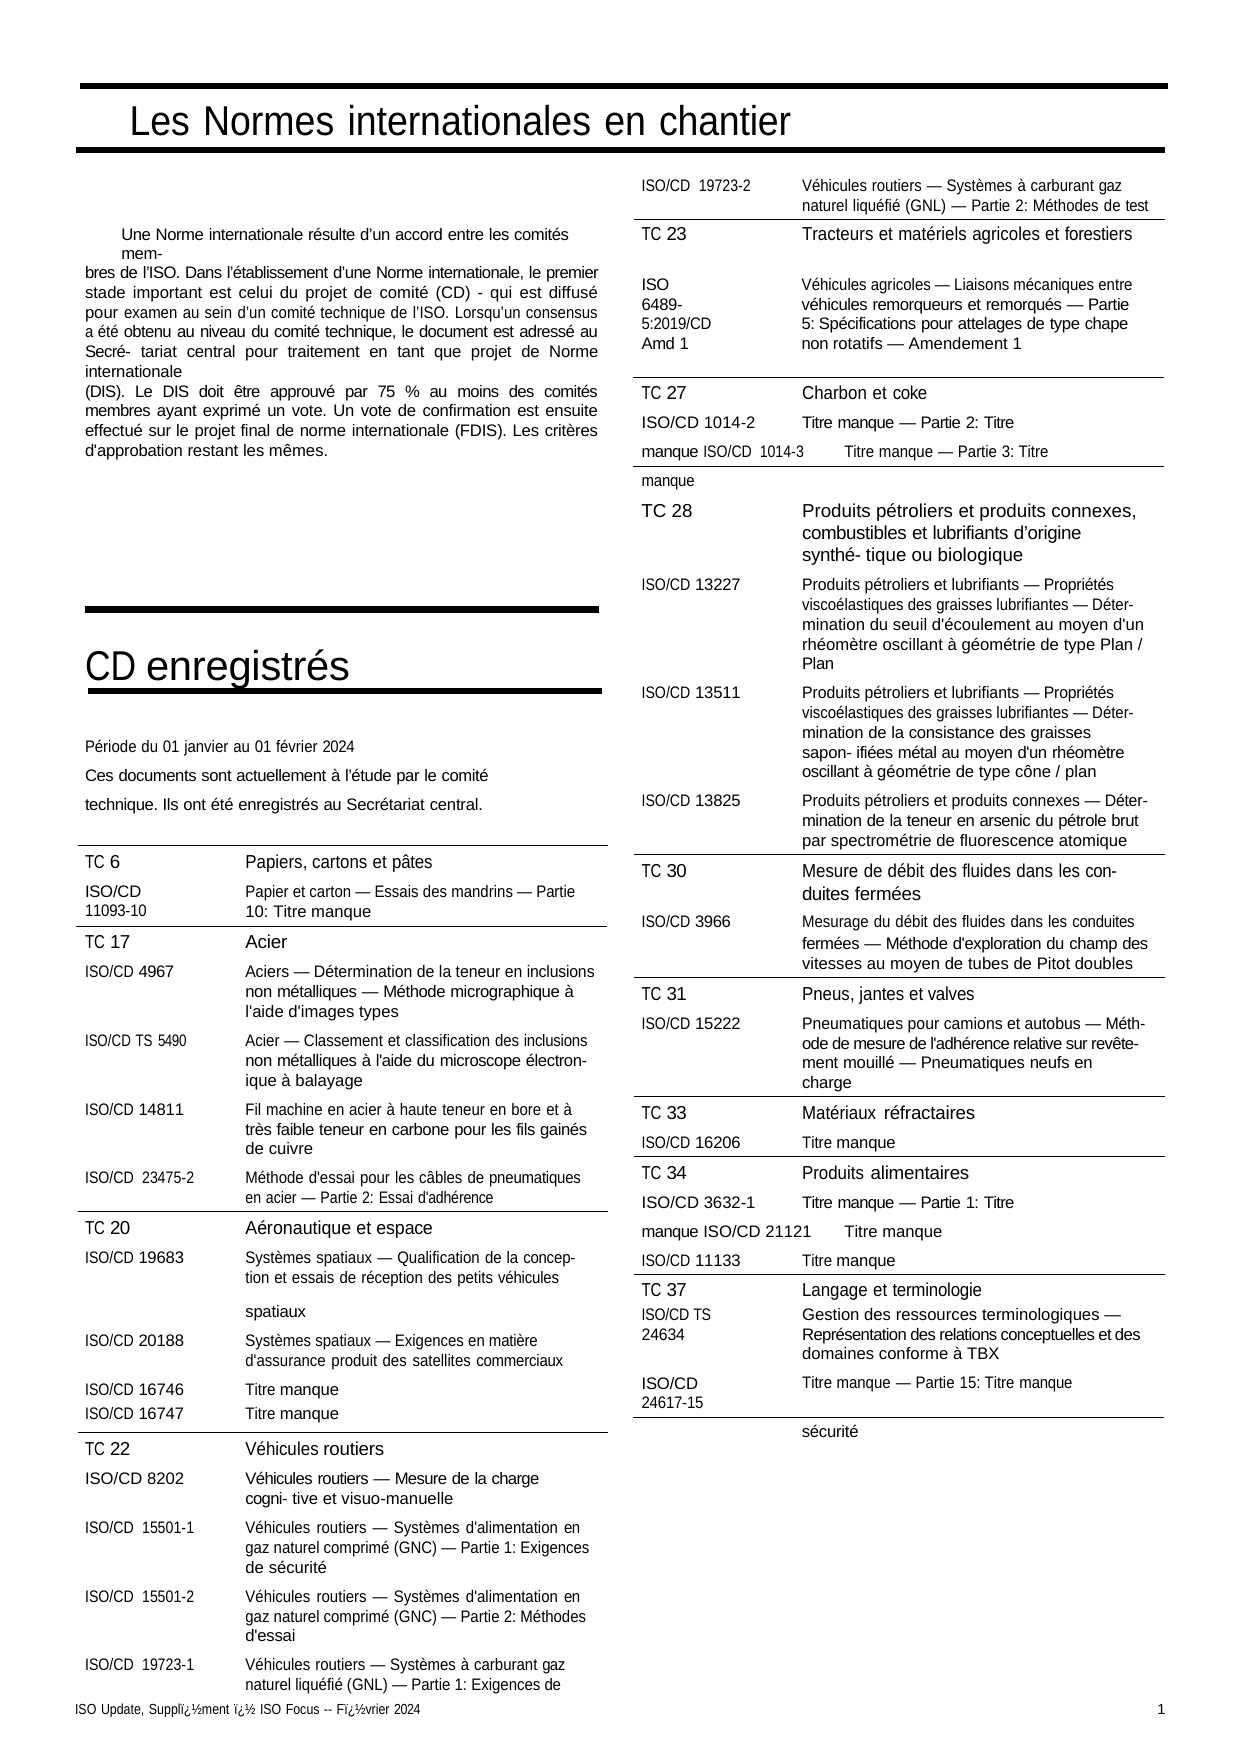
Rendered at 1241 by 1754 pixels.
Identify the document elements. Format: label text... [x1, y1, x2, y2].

text ISO/CD 13825 Produits pétroliers et produits connexes — Déter- [641, 791, 1180, 810]
text ISO/CD 3966 Mesurage du débit des fluides dans les conduites [641, 914, 1180, 931]
text bres de l’ISO. Dans l’établissement d’une Norme internationale, le premier stade important est celui du projet de comité (CD) - qui est diffusé pour examen au sein d’un comité technique de l’ISO. Lorsqu’un consensus a été obtenu au niveau du comité technique, le document est adressé au Secré- tariat central pour traitement en tant que projet de Norme internationale [85, 263, 599, 381]
text tion et essais de réception des petits véhicules [245, 1268, 598, 1287]
text non métalliques — Méthode micrographique à l'aide d'images types [245, 982, 598, 1021]
text fermées — Méthode d'exploration du champ des vitesses au moyen de tubes de Pitot doubles [802, 934, 1180, 973]
text ISO/CD 19723-2 Véhicules routiers — Systèmes à carburant gaz [641, 176, 1180, 195]
subtitle duites fermées [802, 882, 1180, 904]
text non métalliques à l'aide du microscope électron- ique à balayage [245, 1051, 598, 1089]
text ISO/CD TS 24634 [641, 1305, 711, 1343]
text très faible teneur en carbone pour les fils gainés de cuivre [245, 1119, 589, 1158]
text ode de mesure de l'adhérence relative sur revête- ment mouillé — Pneumatiques neufs en charge [802, 1033, 1143, 1092]
text ISO/CD 3632-1 Titre manque — Partie 1: Titre manque ISO/CD 21121 Titre manque [641, 1193, 1070, 1241]
subtitle TC 30 Mesure de débit des fluides dans les con- [641, 859, 1180, 881]
text ISO/CD 1014-2 Titre manque — Partie 2: Titre manque ISO/CD 1014-3 Titre manque — Partie 3: Titre manque [641, 413, 1070, 490]
text Amd 1 [641, 334, 718, 353]
text Papier et carton — Essais des mandrins — Partie 10: Titre manque [245, 882, 580, 921]
text ISO/CD 11133 Titre manque [641, 1250, 1180, 1269]
text ISO/CD 15501-1 Véhicules routiers — Systèmes d'alimentation en [85, 1518, 599, 1537]
text ISO/CD 16747 Titre manque [85, 1409, 576, 1422]
text Gestion des ressources terminologiques — Représentation des relations conceptuelles et des domaines conforme à TBX [802, 1305, 1180, 1363]
subtitle TC 23 Tracteurs et matériels agricoles et forestiers [641, 225, 1180, 244]
text ISO/CD 19723-1 Véhicules routiers — Systèmes à carburant gaz [85, 1655, 599, 1674]
text ISO/CD 8202 Véhicules routiers — Mesure de la charge cogni- tive et visuo-manuelle [85, 1469, 578, 1508]
subtitle CD enregistrés [85, 642, 603, 689]
text naturel liquéfié (GNL) — Partie 2: Méthodes de test [802, 196, 1180, 215]
subtitle Les Normes internationales en chantier [129, 96, 1180, 144]
text viscoélastiques des graisses lubrifiantes — Déter- mination du seuil d'écoulement au moyen d'un rhéomètre oscillant à géométrie de type Plan / Plan [802, 595, 1145, 673]
text gaz naturel comprimé (GNC) — Partie 2: Méthodes d'essai [245, 1606, 599, 1645]
text ISO/CD 13227 Produits pétroliers et lubrifiants — Propriétés [641, 575, 1180, 594]
text ISO/CD 13511 Produits pétroliers et lubrifiants — Propriétés [641, 683, 1180, 702]
text ISO/CD 16746 Titre manque [85, 1380, 576, 1399]
subtitle TC 17 Acier [85, 931, 598, 952]
text ISO/CD TS 5490 Acier — Classement et classification des inclusions [85, 1031, 598, 1050]
text ISO/CD 15501-2 Véhicules routiers — Systèmes d'alimentation en [85, 1586, 599, 1606]
text ISO/CD 11093-10 [85, 882, 150, 920]
text naturel liquéfié (GNL) — Partie 1: Exigences de sécurité [802, 1422, 1180, 1441]
text Véhicules agricoles — Liaisons mécaniques entre véhicules remorqueurs et remorqués — Partie 5: Spécifications pour attelages de type chape non rotatifs — Amendement 1 [801, 275, 1141, 353]
text ISO/CD 19683 Systèmes spatiaux — Qualification de la concep- [85, 1248, 598, 1267]
text (DIS). Le DIS doit être approuvé par 75 % au moins des comités membres ayant exprimé un vote. Un vote de confirmation est ensuite effectué sur le projet final de norme internationale (FDIS). Les critères d'approbation restant les mêmes. [85, 381, 599, 460]
text ISO/CD 4967 Aciers — Détermination de la teneur en inclusions [85, 962, 598, 981]
text mination de la teneur en arsenic du pétrole brut par spectrométrie de fluorescence atomique [802, 811, 1145, 850]
text d'assurance produit des satellites commerciaux [245, 1351, 576, 1370]
text gaz naturel comprimé (GNC) — Partie 1: Exigences de sécurité [245, 1538, 599, 1577]
text spatiaux [245, 1302, 576, 1321]
text ISO/CD 14811 Fil machine en acier à haute teneur en bore et à [85, 1099, 598, 1118]
subtitle TC 20 Aéronautique et espace [85, 1217, 598, 1238]
text ISO/CD 23475-2 Méthode d'essai pour les câbles de pneumatiques [85, 1168, 598, 1187]
text naturel liquéfié (GNL) — Partie 1: Exigences de sécurité [245, 1675, 599, 1694]
subtitle TC 33 Matériaux réfractaires [641, 1102, 1180, 1123]
text en acier — Partie 2: Essai d'adhérence [245, 1188, 598, 1207]
text ISO/CD 16206 Titre manque [641, 1133, 1180, 1152]
text Une Norme internationale résulte d’un accord entre les comités mem- [121, 224, 598, 263]
text ISO/CD 15222 Pneumatiques pour camions et autobus — Méth- [641, 1013, 1180, 1033]
text Période du 01 janvier au 01 février 2024 [85, 737, 603, 756]
subtitle TC 31 Pneus, jantes et valves [641, 982, 1180, 1004]
subtitle TC 6 Papiers, cartons et pâtes [85, 850, 603, 872]
text ISO/CD 20188 Systèmes spatiaux — Exigences en matière [85, 1331, 576, 1350]
text ISO 6489- 5:2019/CD [641, 275, 715, 333]
text Ces documents sont actuellement à l’étude par le comité technique. Ils ont été enregistrés au Secrétariat central. [85, 766, 565, 814]
text TC 27 Charbon et coke [641, 382, 1180, 404]
subtitle TC 37 Langage et terminologie [641, 1279, 1180, 1301]
text ISO/CD 24617-15 [641, 1373, 707, 1412]
subtitle TC 28 Produits pétroliers et produits connexes, combustibles et lubrifiants d’origine synthé- tique ou biologique [641, 500, 1145, 566]
subtitle TC 22 Véhicules routiers [85, 1438, 599, 1459]
text Titre manque — Partie 15: Titre manque [802, 1373, 1180, 1392]
subtitle TC 34 Produits alimentaires [641, 1161, 1180, 1183]
text viscoélastiques des graisses lubrifiantes — Déter- mination de la consistance des graisses sapon- ifiées métal au moyen d'un rhéomètre oscillant à géométrie de type cône / plan [802, 703, 1145, 781]
